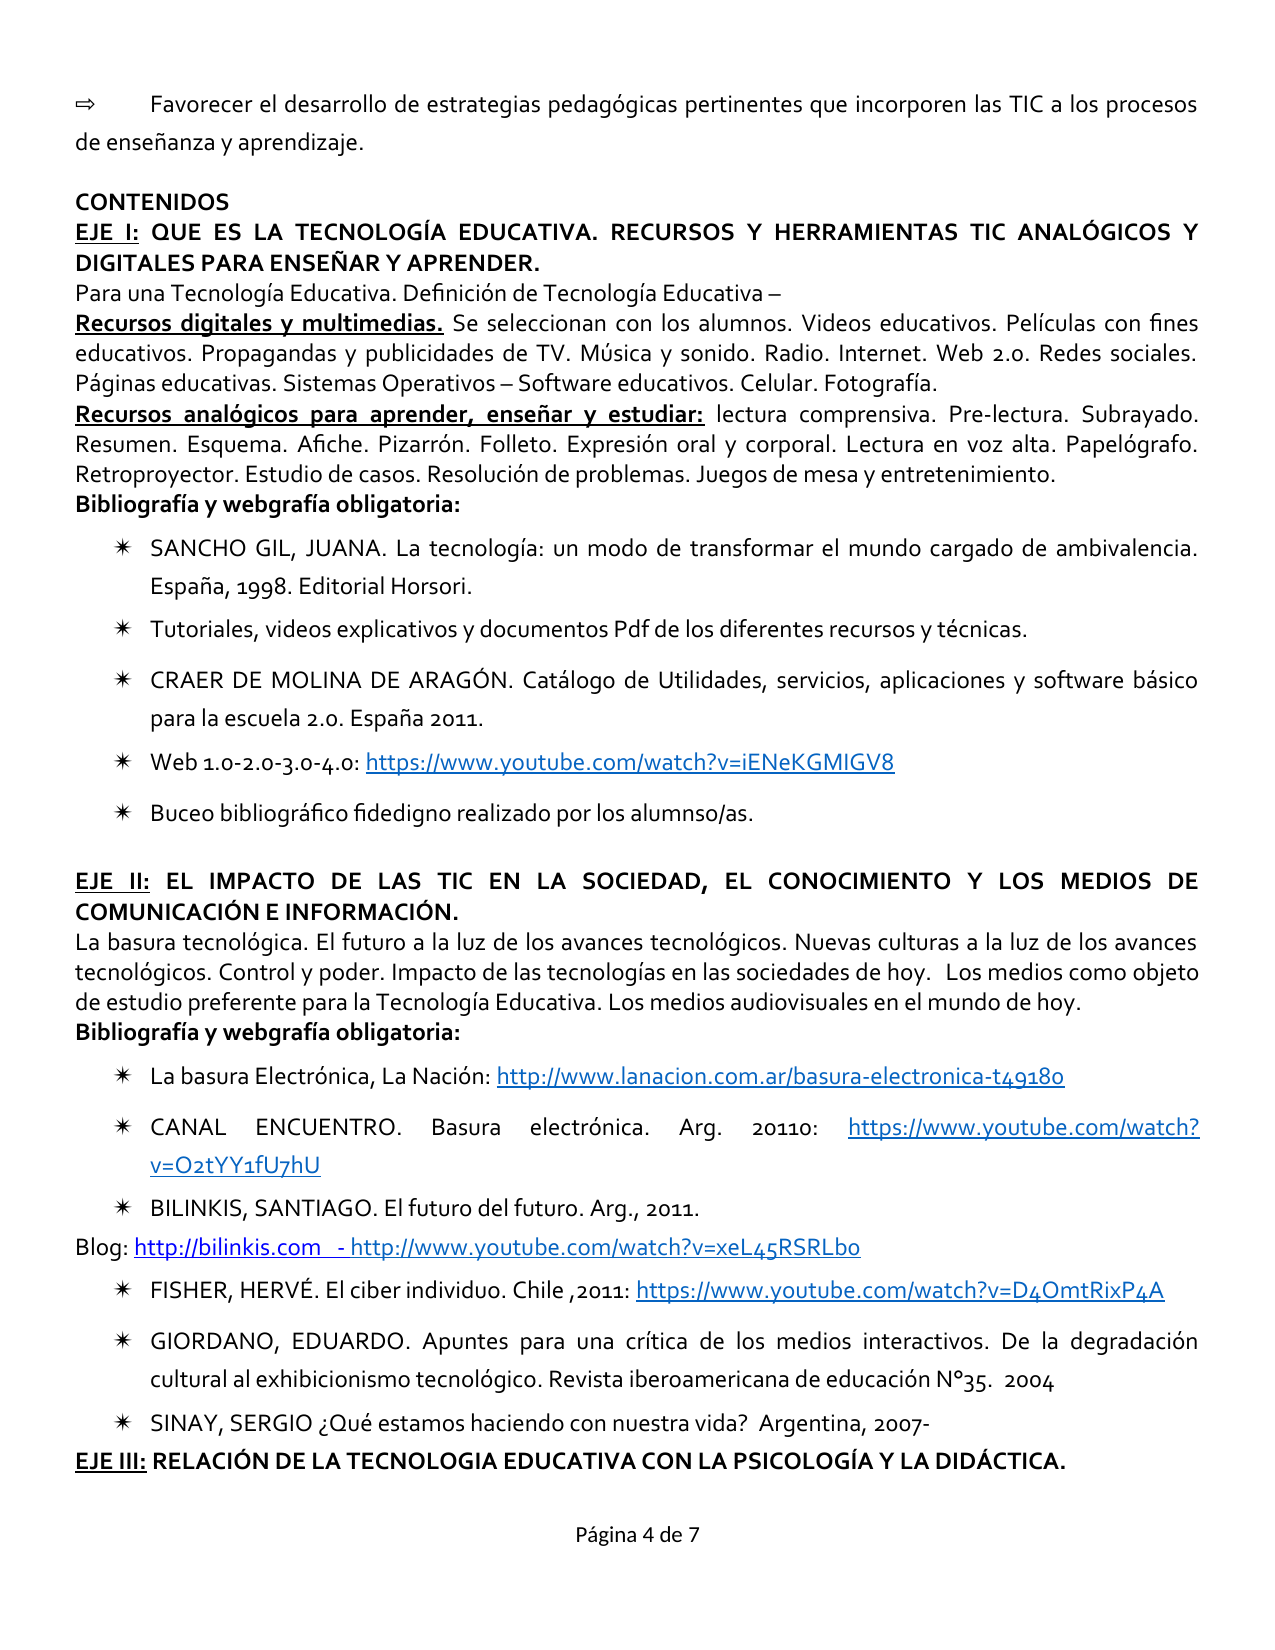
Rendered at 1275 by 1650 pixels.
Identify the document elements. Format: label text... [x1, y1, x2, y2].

list Favorecer el desarrollo de estrategias pedagógicas pertinentes que incorporen las TIC a los procesos de enseñanza y aprendizaje. [75, 75, 1200, 156]
list Tutoriales, videos explicativos y documentos Pdf de los diferentes recursos y técnicas. [112, 600, 1200, 652]
text EJE III: RELACIÓN DE LA TECNOLOGIA EDUCATIVA CON LA PSICOLOGÍA Y LA DIDÁCTICA. [75, 1445, 1200, 1475]
text Para una Tecnología Educativa. Definición de Tecnología Educativa – [75, 277, 1200, 307]
list SANCHO GIL, JUANA. La tecnología: un modo de transformar el mundo cargado de ambivalencia. España, 1998. Editorial Horsori. [112, 519, 1200, 600]
list FISHER, HERVÉ. El ciber individuo. Chile ,2011: https://www.youtube.com/watch?v=D4OmtRixP4A [112, 1261, 1200, 1312]
list CANAL ENCUENTRO. Basura electrónica. Arg. 20110: https://www.youtube.com/watch?v=O2tYY1fU7hU [112, 1098, 1200, 1180]
text Recursos analógicos para aprender, enseñar y estudiar: lectura comprensiva. Pre-lectura. Subrayado. Resumen. Esquema. Afiche. Pizarrón. Folleto. Expresión oral y corporal. Lectura en voz alta. Papelógrafo. Retroproyector. Estudio de casos. Resolución de problemas. Juegos de mesa y entretenimiento. [75, 398, 1200, 489]
list GIORDANO, EDUARDO. Apuntes para una crítica de los medios interactivos. De la degradación cultural al exhibicionismo tecnológico. Revista iberoamericana de educación N°35. 2004 [112, 1312, 1200, 1394]
text Blog: http://bilinkis.com - http://www.youtube.com/watch?v=xeL45RSRLb0 [75, 1231, 1200, 1261]
list Buceo bibliográfico fidedigno realizado por los alumnso/as. [112, 784, 1200, 836]
list Web 1.0-2.0-3.0-4.0: https://www.youtube.com/watch?v=iENeKGMIGV8 [112, 733, 1200, 784]
list BILINKIS, SANTIAGO. El futuro del futuro. Arg., 2011. [112, 1180, 1200, 1231]
text EJE I: QUE ES LA TECNOLOGÍA EDUCATIVA. RECURSOS Y HERRAMIENTAS TIC ANALÓGICOS Y DIGITALES PARA ENSEÑAR Y APRENDER. [75, 217, 1200, 277]
list SINAY, SERGIO ¿Qué estamos haciendo con nuestra vida? Argentina, 2007- [112, 1394, 1200, 1445]
text Bibliografía y webgrafía obligatoria: [75, 1017, 1200, 1047]
text CONTENIDOS [75, 187, 1200, 217]
list CRAER DE MOLINA DE ARAGÓN. Catálogo de Utilidades, servicios, aplicaciones y software básico para la escuela 2.0. España 2011. [112, 652, 1200, 733]
text Bibliografía y webgrafía obligatoria: [75, 489, 1200, 519]
text EJE II: EL IMPACTO DE LAS TIC EN LA SOCIEDAD, EL CONOCIMIENTO Y LOS MEDIOS DE COMUNICACIÓN E INFORMACIÓN. [75, 866, 1200, 926]
text La basura tecnológica. El futuro a la luz de los avances tecnológicos. Nuevas culturas a la luz de los avances tecnológicos. Control y poder. Impacto de las tecnologías en las sociedades de hoy. Los medios como objeto de estudio preferente para la Tecnología Educativa. Los medios audiovisuales en el mundo de hoy. [75, 926, 1200, 1017]
list La basura Electrónica, La Nación: http://www.lanacion.com.ar/basura-electronica-t49180 [112, 1047, 1200, 1098]
text Recursos digitales y multimedias. Se seleccionan con los alumnos. Videos educativos. Películas con fines educativos. Propagandas y publicidades de TV. Música y sonido. Radio. Internet. Web 2.0. Redes sociales. Páginas educativas. Sistemas Operativos – Software educativos. Celular. Fotografía. [75, 307, 1200, 398]
